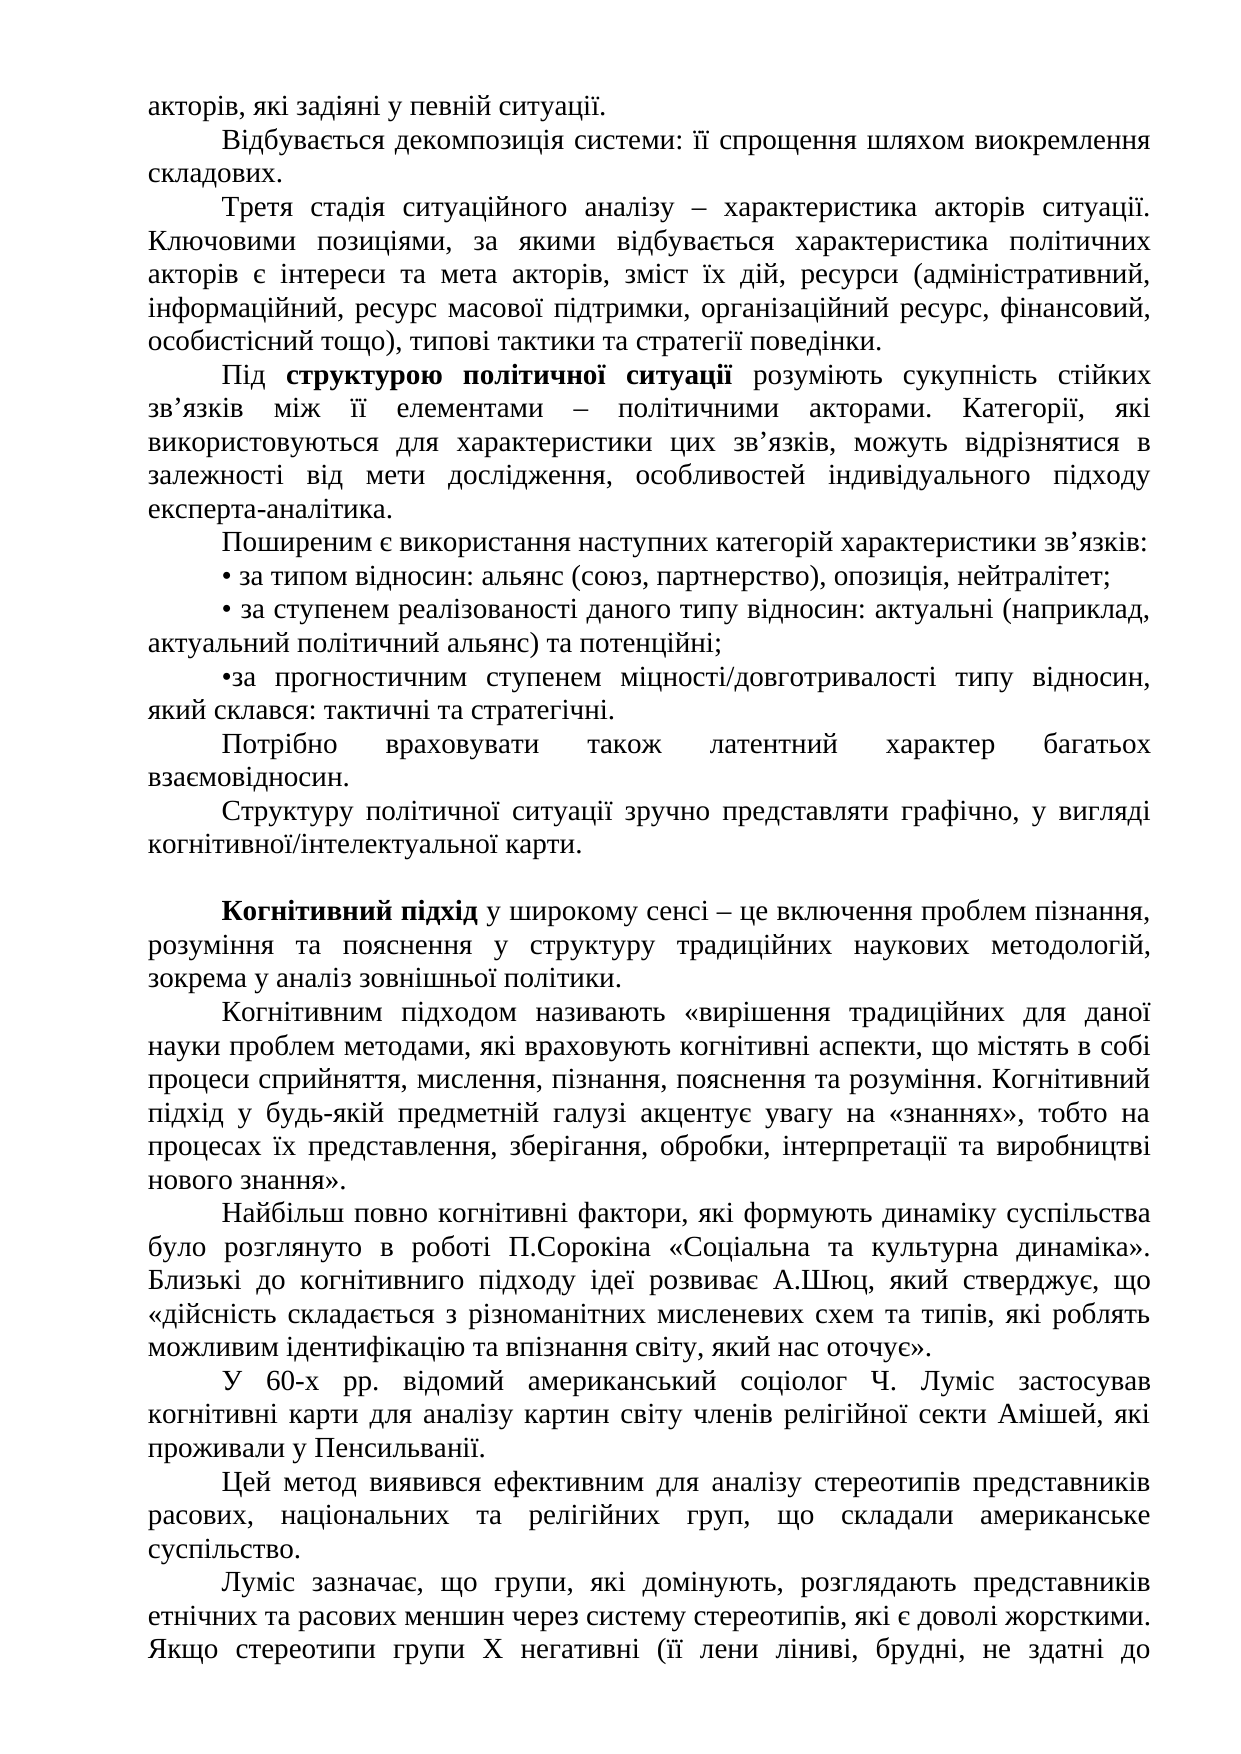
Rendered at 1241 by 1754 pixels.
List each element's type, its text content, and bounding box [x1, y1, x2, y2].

text Когнітивним підходом називають «вирішення традиційних для даної науки проблем методами, які враховують когнітивні аспекти, що містять в собі процеси сприйняття, мислення, пізнання, пояснення та розуміння. Когнітивний підхід у будь-якій предметній галузі акцентує увагу на «знаннях», тобто на процесах їх представлення, зберігання, обробки, інтерпретації та виробництві нового знання». [148, 994, 1152, 1195]
text Структуру політичної ситуації зручно представляти графічно, у вигляді когнітивної/інтелектуальної карти. [148, 793, 1152, 860]
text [148, 1564, 1152, 1665]
text • за ступенем реалізованості даного типу відносин: актуальні (наприклад, актуальний політичний альянс) та потенційні; [148, 592, 1152, 659]
text Цей метод виявився ефективним для аналізу стереотипів представників расових, національних та релігійних груп, що складали американське суспільство. [148, 1464, 1152, 1564]
text Найбільш повно когнітивні фактори, які формують динаміку суспільства було розглянуто в роботі П.Сорокіна «Соціальна та культурна динаміка». Близькі до когнітивниго підходу ідеї розвиває А.Шюц, який стверджує, що «дійсність складається з різноманітних мисленевих схем та типів, які роблять можливим ідентифікацію та впізнання світу, який нас оточує». [148, 1195, 1152, 1363]
text Третя стадія ситуаційного аналізу – характеристика акторів ситуації. Ключовими позиціями, за якими відбувається характеристика політичних акторів є інтереси та мета акторів, зміст їх дій, ресурси (адміністративний, інформаційний, ресурс масової підтримки, організаційний ресурс, фінансовий, особистісний тощо), типові тактики та стратегії поведінки. [148, 189, 1152, 357]
text Потрібно враховувати також латентний характер багатьох взаємовідносин. [148, 726, 1152, 793]
text • за типом відносин: альянс (союз, партнерство), опозиція, нейтралітет; [148, 558, 1152, 592]
text У 60-х рр. відомий американський соціолог Ч. Луміс застосував когнітивні карти для аналізу картин світу членів релігійної секти Амішей, які проживали у Пенсильванії. [148, 1363, 1152, 1464]
text Під структурою політичної ситуації розуміють сукупність стійких зв’язків між її елементами – політичними акторами. Категорії, які використовуються для характеристики цих зв’язків, можуть відрізнятися в залежності від мети дослідження, особливостей індивідуального підходу експерта-аналітика. [148, 357, 1152, 524]
text •за прогностичним ступенем міцності/довготривалості типу відносин, який склався: тактичні та стратегічні. [148, 659, 1152, 726]
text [148, 88, 1152, 122]
text Відбувається декомпозиція системи: її спрощення шляхом виокремлення складових. [148, 122, 1152, 189]
text Поширеним є використання наступних категорій характеристики зв’язків: [148, 524, 1152, 558]
text Когнітивний підхід у широкому сенсі – це включення проблем пізнання, розуміння та пояснення у структуру традиційних наукових методологій, зокрема у аналіз зовнішньої політики. [148, 893, 1152, 994]
